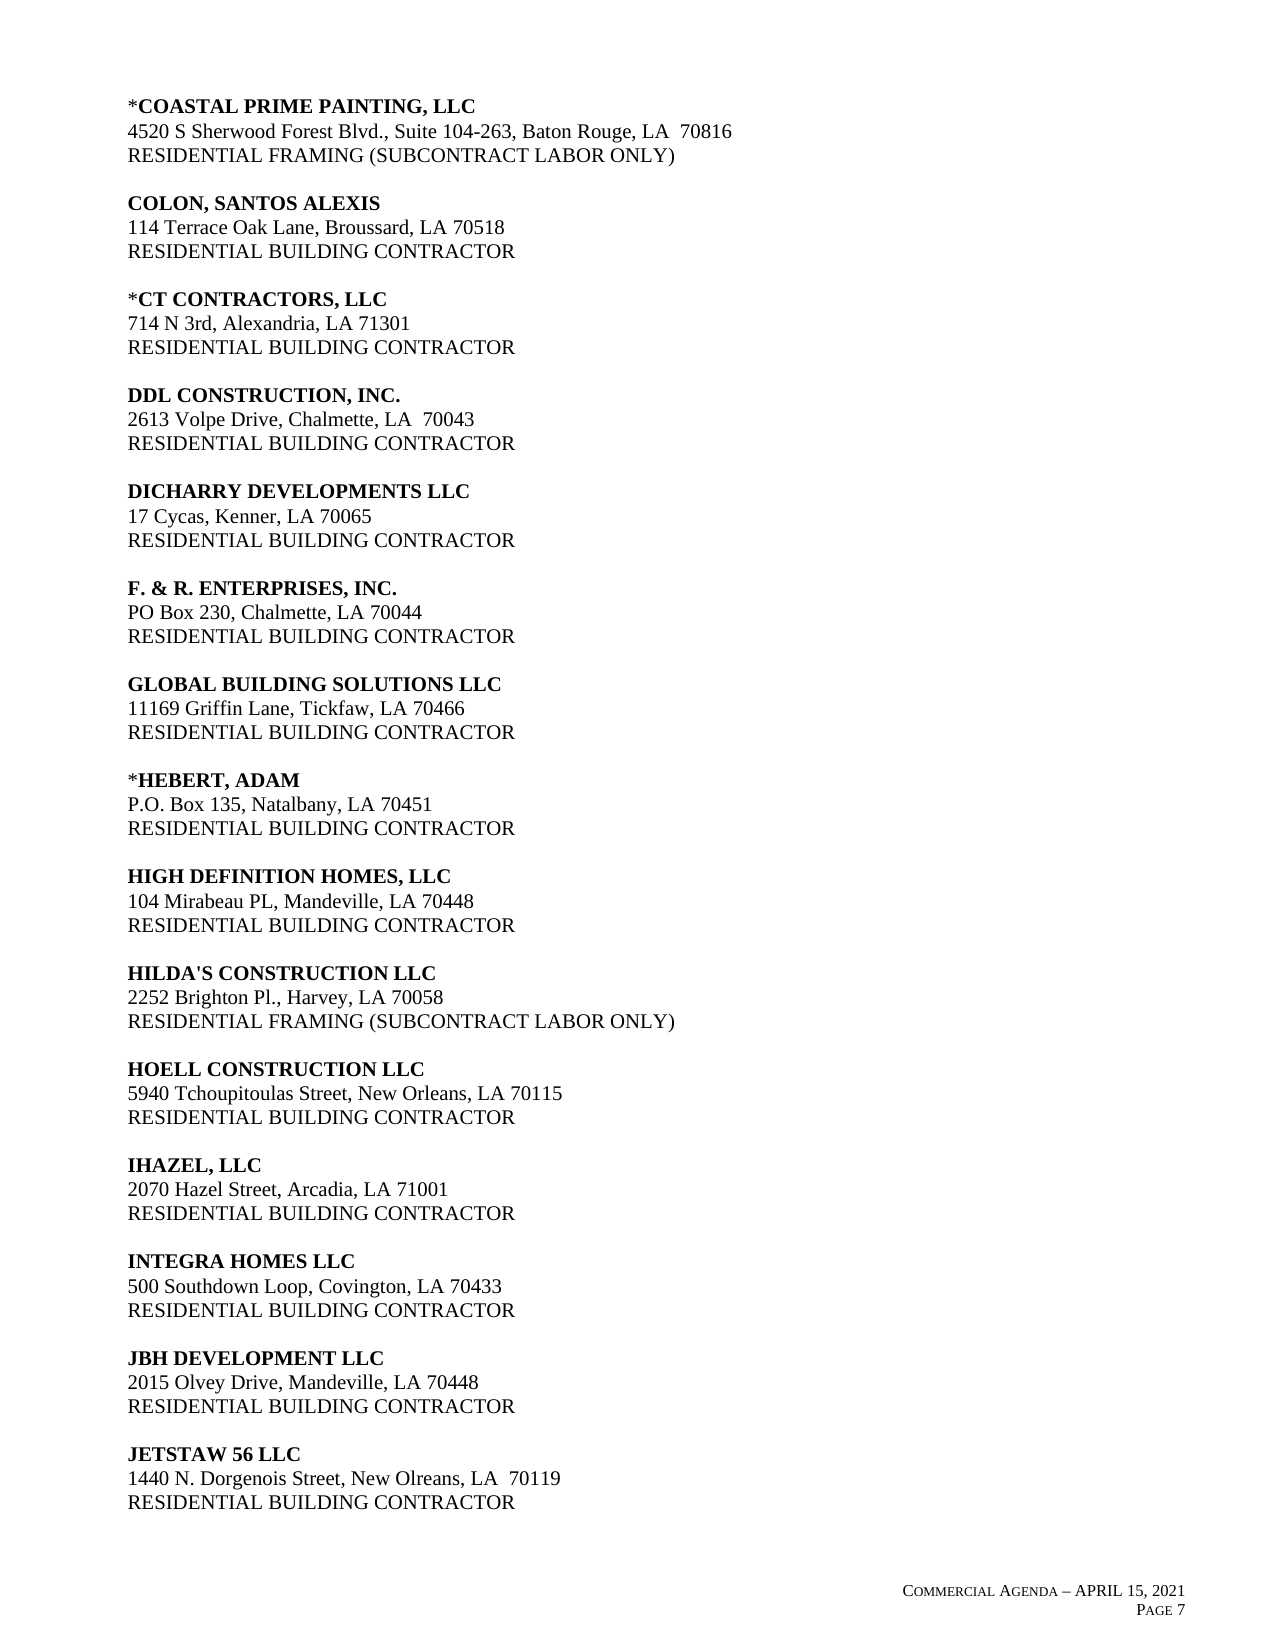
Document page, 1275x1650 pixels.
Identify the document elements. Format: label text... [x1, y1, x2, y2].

text RESIDENTIAL BUILDING CONTRACTOR [127, 720, 1166, 744]
text 114 Terrace Oak Lane, Broussard, LA 70518 [127, 215, 1166, 239]
text HIGH DEFINITION HOMES, LLC [127, 864, 1166, 888]
text 2613 Volpe Drive, Chalmette, LA 70043 [127, 407, 1166, 431]
text RESIDENTIAL BUILDING CONTRACTOR [127, 1105, 1166, 1129]
text RESIDENTIAL BUILDING CONTRACTOR [127, 816, 1166, 840]
text RESIDENTIAL BUILDING CONTRACTOR [127, 1394, 1166, 1418]
text COLON, SANTOS ALEXIS [127, 191, 1166, 215]
text HOELL CONSTRUCTION LLC [127, 1057, 1166, 1081]
text 1440 N. Dorgenois Street, New Olreans, LA 70119 [127, 1466, 1166, 1490]
text RESIDENTIAL FRAMING (SUBCONTRACT LABOR ONLY) [127, 1009, 1166, 1033]
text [127, 143, 1166, 167]
text *HEBERT, ADAM [127, 768, 1166, 792]
text 2015 Olvey Drive, Mandeville, LA 70448 [127, 1370, 1166, 1394]
text DDL CONSTRUCTION, INC. [127, 383, 1166, 407]
text 11169 Griffin Lane, Tickfaw, LA 70466 [127, 696, 1166, 720]
text RESIDENTIAL BUILDING CONTRACTOR [127, 431, 1166, 455]
text 5940 Tchoupitoulas Street, New Orleans, LA 70115 [127, 1081, 1166, 1105]
text GLOBAL BUILDING SOLUTIONS LLC [127, 672, 1166, 696]
text RESIDENTIAL BUILDING CONTRACTOR [127, 913, 1166, 937]
text JBH DEVELOPMENT LLC [127, 1346, 1166, 1370]
text P.O. Box 135, Natalbany, LA 70451 [127, 792, 1166, 816]
text 104 Mirabeau PL, Mandeville, LA 70448 [127, 888, 1166, 913]
text 500 Southdown Loop, Covington, LA 70433 [127, 1273, 1166, 1298]
text INTEGRA HOMES LLC [127, 1249, 1166, 1273]
text RESIDENTIAL BUILDING CONTRACTOR [127, 335, 1166, 359]
text 2252 Brighton Pl., Harvey, LA 70058 [127, 985, 1166, 1009]
text RESIDENTIAL BUILDING CONTRACTOR [127, 528, 1166, 552]
text JETSTAW 56 LLC [127, 1442, 1166, 1466]
text 4520 S Sherwood Forest Blvd., Suite 104-263, Baton Rouge, LA 70816 [127, 118, 1166, 143]
text 714 N 3rd, Alexandria, LA 71301 [127, 311, 1166, 335]
text RESIDENTIAL BUILDING CONTRACTOR [127, 1298, 1166, 1322]
text *CT CONTRACTORS, LLC [127, 287, 1166, 311]
text *COASTAL PRIME PAINTING, LLC [127, 94, 1166, 118]
text PO Box 230, Chalmette, LA 70044 [127, 600, 1166, 624]
text RESIDENTIAL BUILDING CONTRACTOR [127, 1201, 1166, 1225]
text 2070 Hazel Street, Arcadia, LA 71001 [127, 1177, 1166, 1201]
text DICHARRY DEVELOPMENTS LLC [127, 479, 1166, 503]
text F. & R. ENTERPRISES, INC. [127, 576, 1166, 600]
text RESIDENTIAL BUILDING CONTRACTOR [127, 239, 1166, 263]
text RESIDENTIAL BUILDING CONTRACTOR [127, 1490, 1166, 1514]
text IHAZEL, LLC [127, 1153, 1166, 1177]
text HILDA'S CONSTRUCTION LLC [127, 961, 1166, 985]
text 17 Cycas, Kenner, LA 70065 [127, 503, 1166, 528]
text RESIDENTIAL BUILDING CONTRACTOR [127, 624, 1166, 648]
